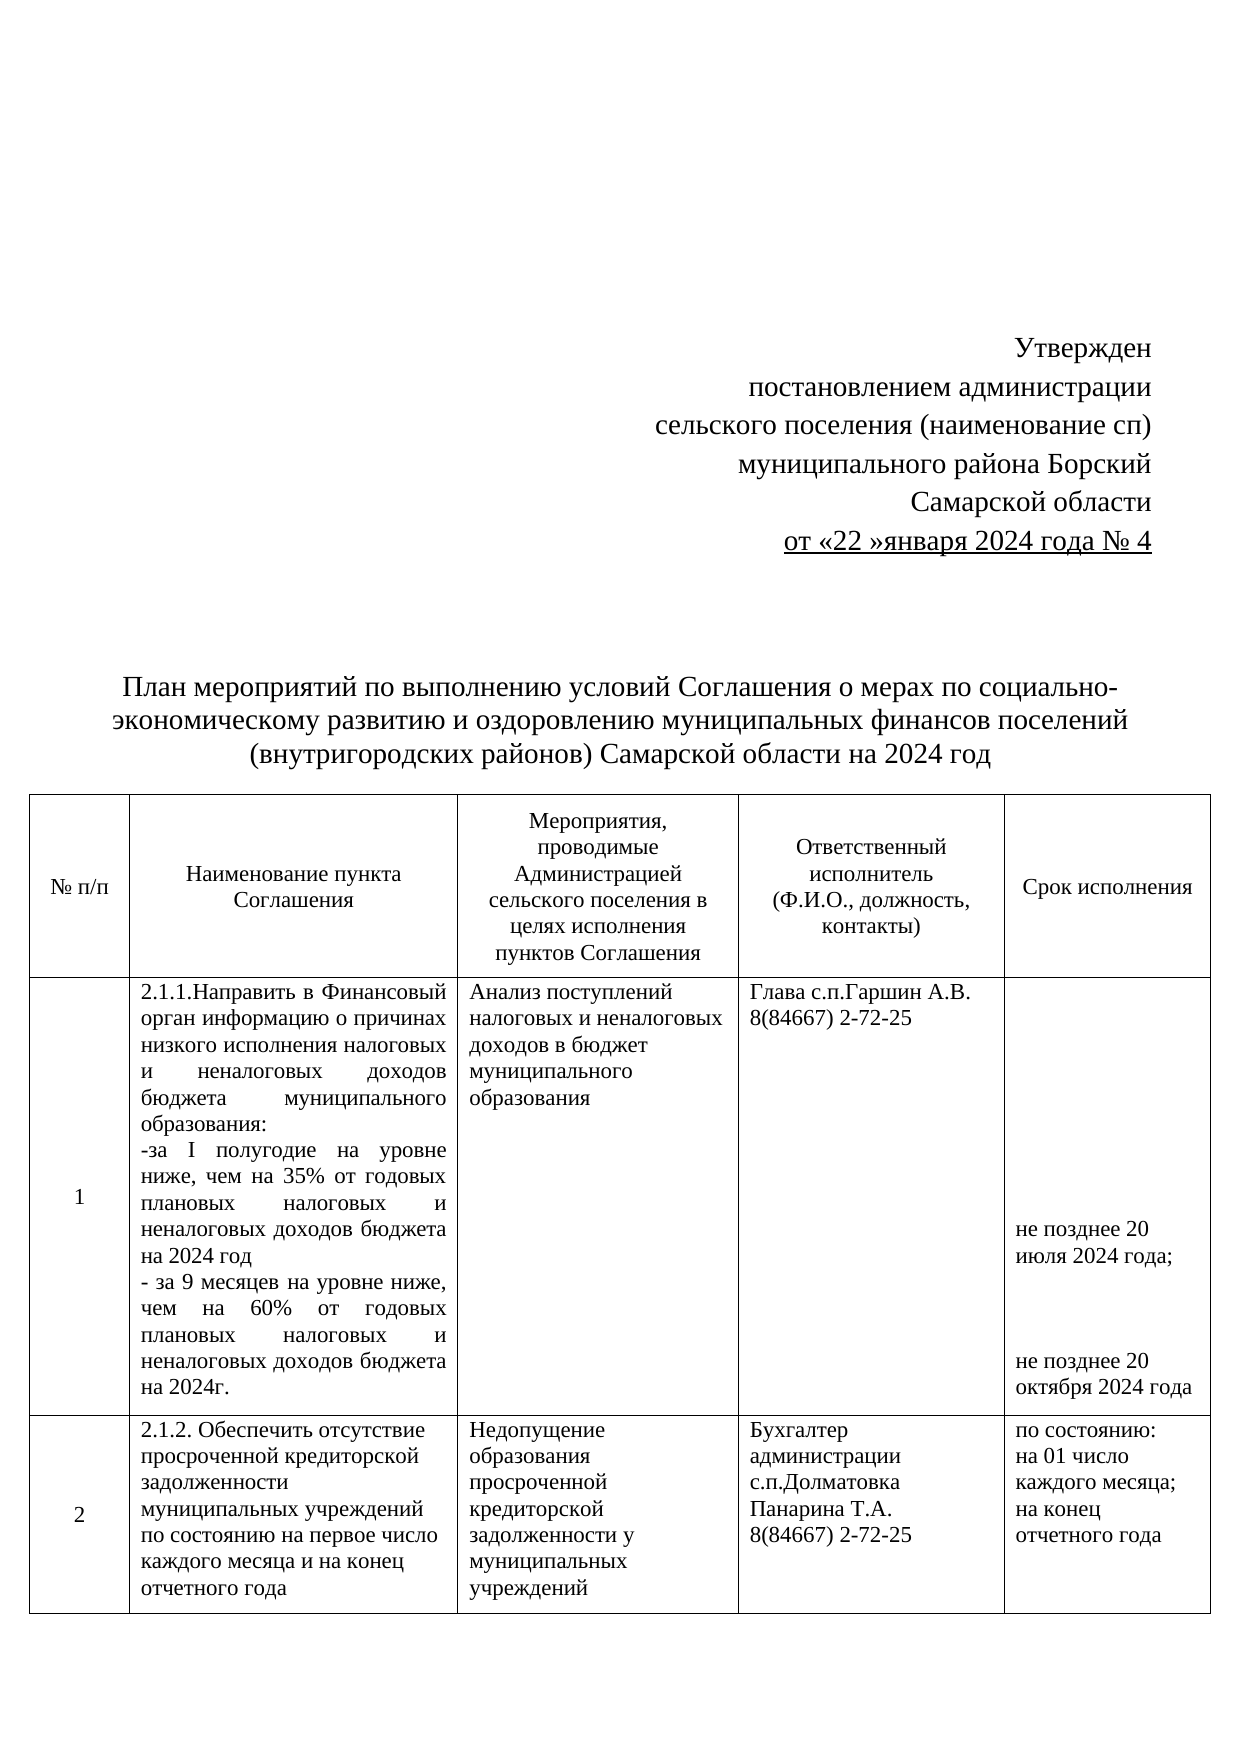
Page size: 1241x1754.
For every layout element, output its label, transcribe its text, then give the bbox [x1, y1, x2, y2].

table_cell Ответственный исполнитель (Ф.И.О., должность, контакты) [739, 795, 1004, 977]
text сельского поселения (наименование сп) [177, 407, 1152, 441]
text Утвержден [177, 330, 1152, 364]
table_cell Наименование пункта Соглашения [130, 795, 457, 977]
text Самарской области [177, 484, 1152, 518]
table_cell 2.1.2. Обеспечить отсутствие просроченной кредиторской задолженности муниципальных учреждений по состоянию на первое число каждого месяца и на конец отчетного года [130, 1416, 457, 1613]
table_header План мероприятий по выполнению условий Соглашения о мерах по социально-экономическому развитию и оздоровлению муниципальных финансов поселений (внутригородских районов) Самарской области на 2024 год [30, 629, 1211, 794]
text от «22 »января 2024 года № 4 [177, 523, 1152, 557]
table_cell не позднее 20 июля 2024 года; не позднее 20 октября 2024 года [1005, 978, 1210, 1414]
table_cell Анализ поступлений налоговых и неналоговых доходов в бюджет муниципального образования [458, 978, 738, 1414]
table_cell по состоянию: на 01 число каждого месяца; на конец отчетного года [1005, 1416, 1210, 1613]
table_cell Мероприятия, проводимые Администрацией сельского поселения в целях исполнения пунктов Соглашения [458, 795, 738, 977]
table_cell 1 [30, 978, 129, 1414]
table_cell 2.1.1.Направить в Финансовый орган информацию о причинах низкого исполнения налоговых и неналоговых доходов бюджета муниципального образования: -за I полугодие на уровне ниже, чем на 35% от годовых плановых налоговых и неналоговых доходов бюджета на 2024 год - за 9 месяцев на уровне ниже, чем на 60% от годовых плановых налоговых и неналоговых доходов бюджета на 2024г. [130, 978, 457, 1414]
table_cell 2 [30, 1416, 129, 1613]
text муниципального района Борский [177, 446, 1152, 479]
table_cell Глава с.п.Гаршин А.В. 8(84667) 2-72-25 [739, 978, 1004, 1414]
table_cell Недопущение образования просроченной кредиторской задолженности у муниципальных учреждений [458, 1416, 738, 1613]
table_cell № п/п [30, 795, 129, 977]
table_cell Срок исполнения [1005, 795, 1210, 977]
table_cell Бухгалтер администрации с.п.Долматовка Панарина Т.А. 8(84667) 2-72-25 [739, 1416, 1004, 1613]
text постановлением администрации [177, 369, 1152, 402]
